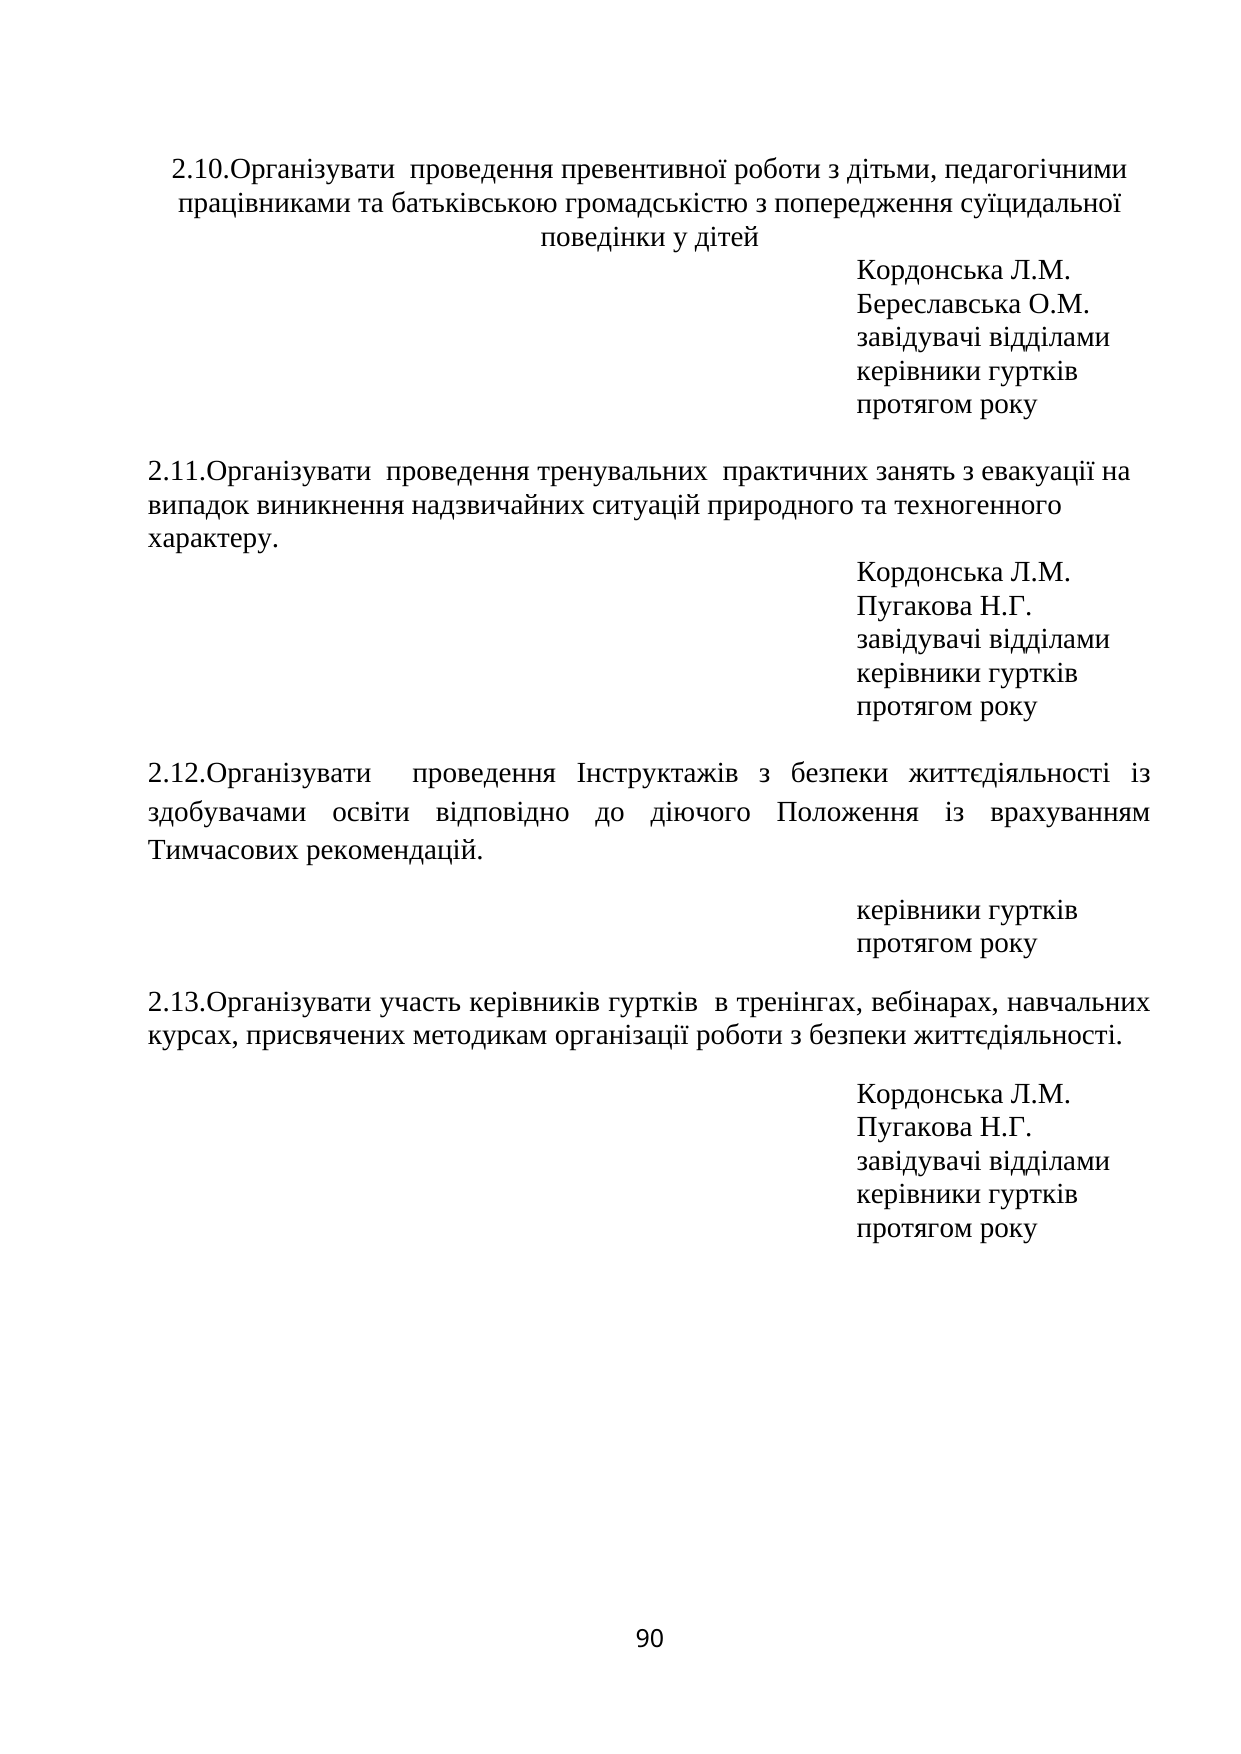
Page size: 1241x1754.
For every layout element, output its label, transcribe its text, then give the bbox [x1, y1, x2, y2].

text Пугакова Н.Г. [148, 1109, 1152, 1143]
text 2.12.Організувати проведення Інструктажів з безпеки життєдіяльності із здобувачами освіти відповідно до діючого Положення із врахуванням Тимчасових рекомендацій. [148, 755, 1152, 866]
text керівники гуртків [148, 353, 1152, 386]
text завідувачі відділами [148, 319, 1152, 353]
text Кордонська Л.М. [148, 1076, 1152, 1109]
text керівники гуртків [148, 655, 1152, 688]
text 2.13.Організувати участь керівників гуртків в тренінгах, вебінарах, навчальних курсах, присвячених методикам організації роботи з безпеки життєдіяльності. [148, 984, 1152, 1051]
text Кордонська Л.М. [148, 554, 1152, 588]
text Кордонська Л.М. [354, 252, 1152, 286]
text протягом року [148, 386, 1152, 420]
text протягом року [148, 688, 1152, 722]
text керівники гуртків [148, 1177, 1152, 1210]
text завідувачі відділами [148, 1143, 1152, 1177]
text Береславська О.М. [148, 286, 1152, 319]
text протягом року [148, 1210, 1152, 1244]
text завідувачі відділами [148, 621, 1152, 655]
text 2.11.Організувати проведення тренувальних практичних занять з евакуації на випадок виникнення надзвичайних ситуацій природного та техногенного характеру. [148, 453, 1152, 554]
text Пугакова Н.Г. [148, 588, 1152, 621]
text 2.10.Організувати проведення превентивної роботи з дітьми, педагогічними працівниками та батьківською громадськістю з попередження суїцидальної поведінки у дітей [148, 152, 1152, 252]
text протягом року [148, 925, 1152, 959]
text керівники гуртків [148, 892, 1152, 925]
